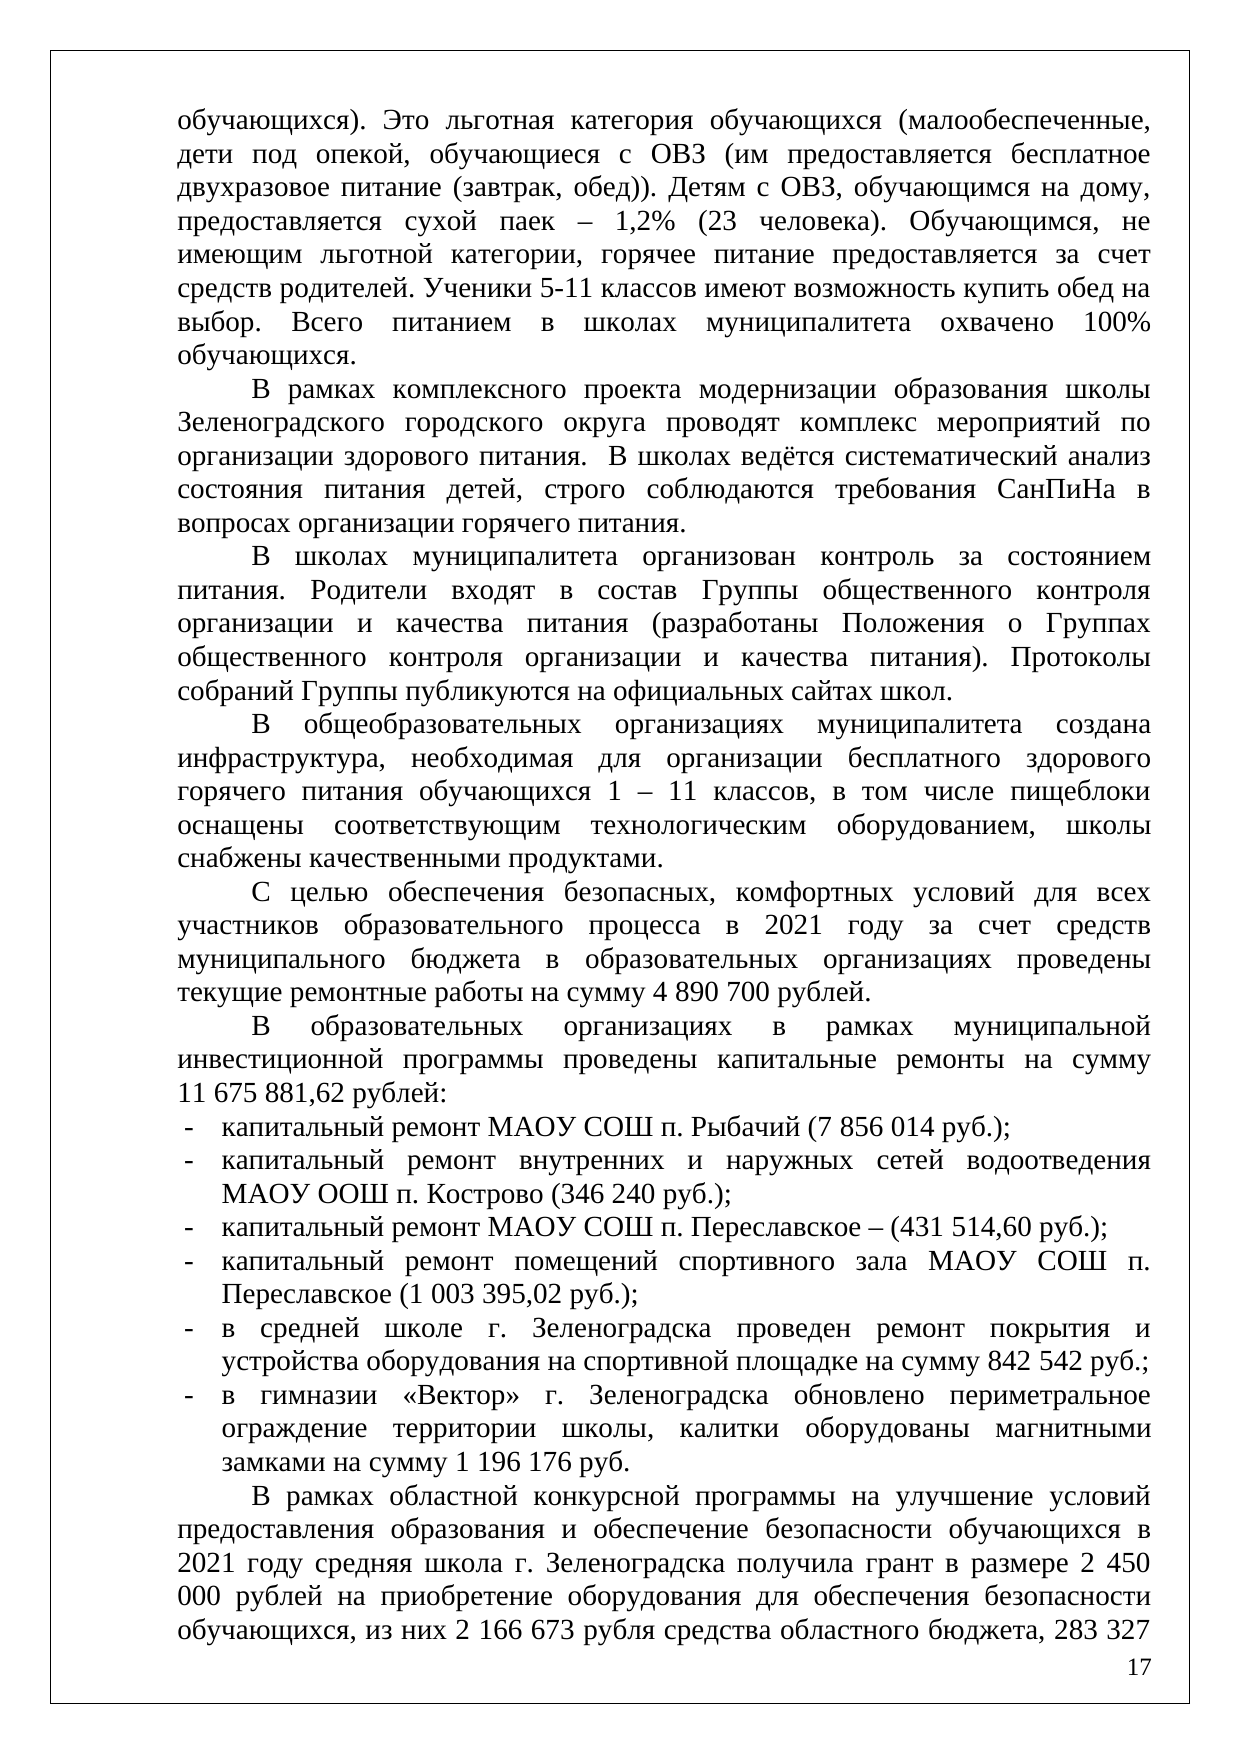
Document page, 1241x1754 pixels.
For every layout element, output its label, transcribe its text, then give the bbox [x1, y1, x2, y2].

text В общеобразовательных организациях муниципалитета создана инфраструктура, необходимая для организации бесплатного здорового горячего питания обучающихся 1 – 11 классов, в том числе пищеблоки оснащены соответствующим технологическим оборудованием, школы снабжены качественными продуктами. [177, 706, 1152, 874]
text В рамках комплексного проекта модернизации образования школы Зеленоградского городского округа проводят комплекс мероприятий по организации здорового питания. В школах ведётся систематический анализ состояния питания детей, строго соблюдаются требования СанПиНа в вопросах организации горячего питания. [177, 371, 1152, 538]
list в средней школе г. Зеленоградска проведен ремонт покрытия и устройства оборудования на спортивной площадке на сумму 842 542 руб.; [184, 1310, 1152, 1377]
list капитальный ремонт внутренних и наружных сетей водоотведения МАОУ ООШ п. Кострово (346 240 руб.); [184, 1142, 1152, 1209]
text В образовательных организациях в рамках муниципальной инвестиционной программы проведены капитальные ремонты на сумму 11 675 881,62 рублей: [177, 1008, 1152, 1109]
list капитальный ремонт помещений спортивного зала МАОУ СОШ п. Переславское (1 003 395,02 руб.); [184, 1243, 1152, 1310]
text В школах муниципалитета организован контроль за состоянием питания. Родители входят в состав Группы общественного контроля организации и качества питания (разработаны Положения о Группах общественного контроля организации и качества питания). Протоколы собраний Группы публикуются на официальных сайтах школ. [177, 538, 1152, 706]
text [177, 102, 1152, 371]
list капитальный ремонт МАОУ СОШ п. Переславское – (431 514,60 руб.); [184, 1209, 1152, 1243]
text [177, 1478, 1152, 1645]
list капитальный ремонт МАОУ СОШ п. Рыбачий (7 856 014 руб.); [184, 1109, 1152, 1142]
list в гимназии «Вектор» г. Зеленоградска обновлено периметральное ограждение территории школы, калитки оборудованы магнитными замками на сумму 1 196 176 руб. [184, 1377, 1152, 1478]
text С целью обеспечения безопасных, комфортных условий для всех участников образовательного процесса в 2021 году за счет средств муниципального бюджета в образовательных организациях проведены текущие ремонтные работы на сумму 4 890 700 рублей. [177, 874, 1152, 1008]
